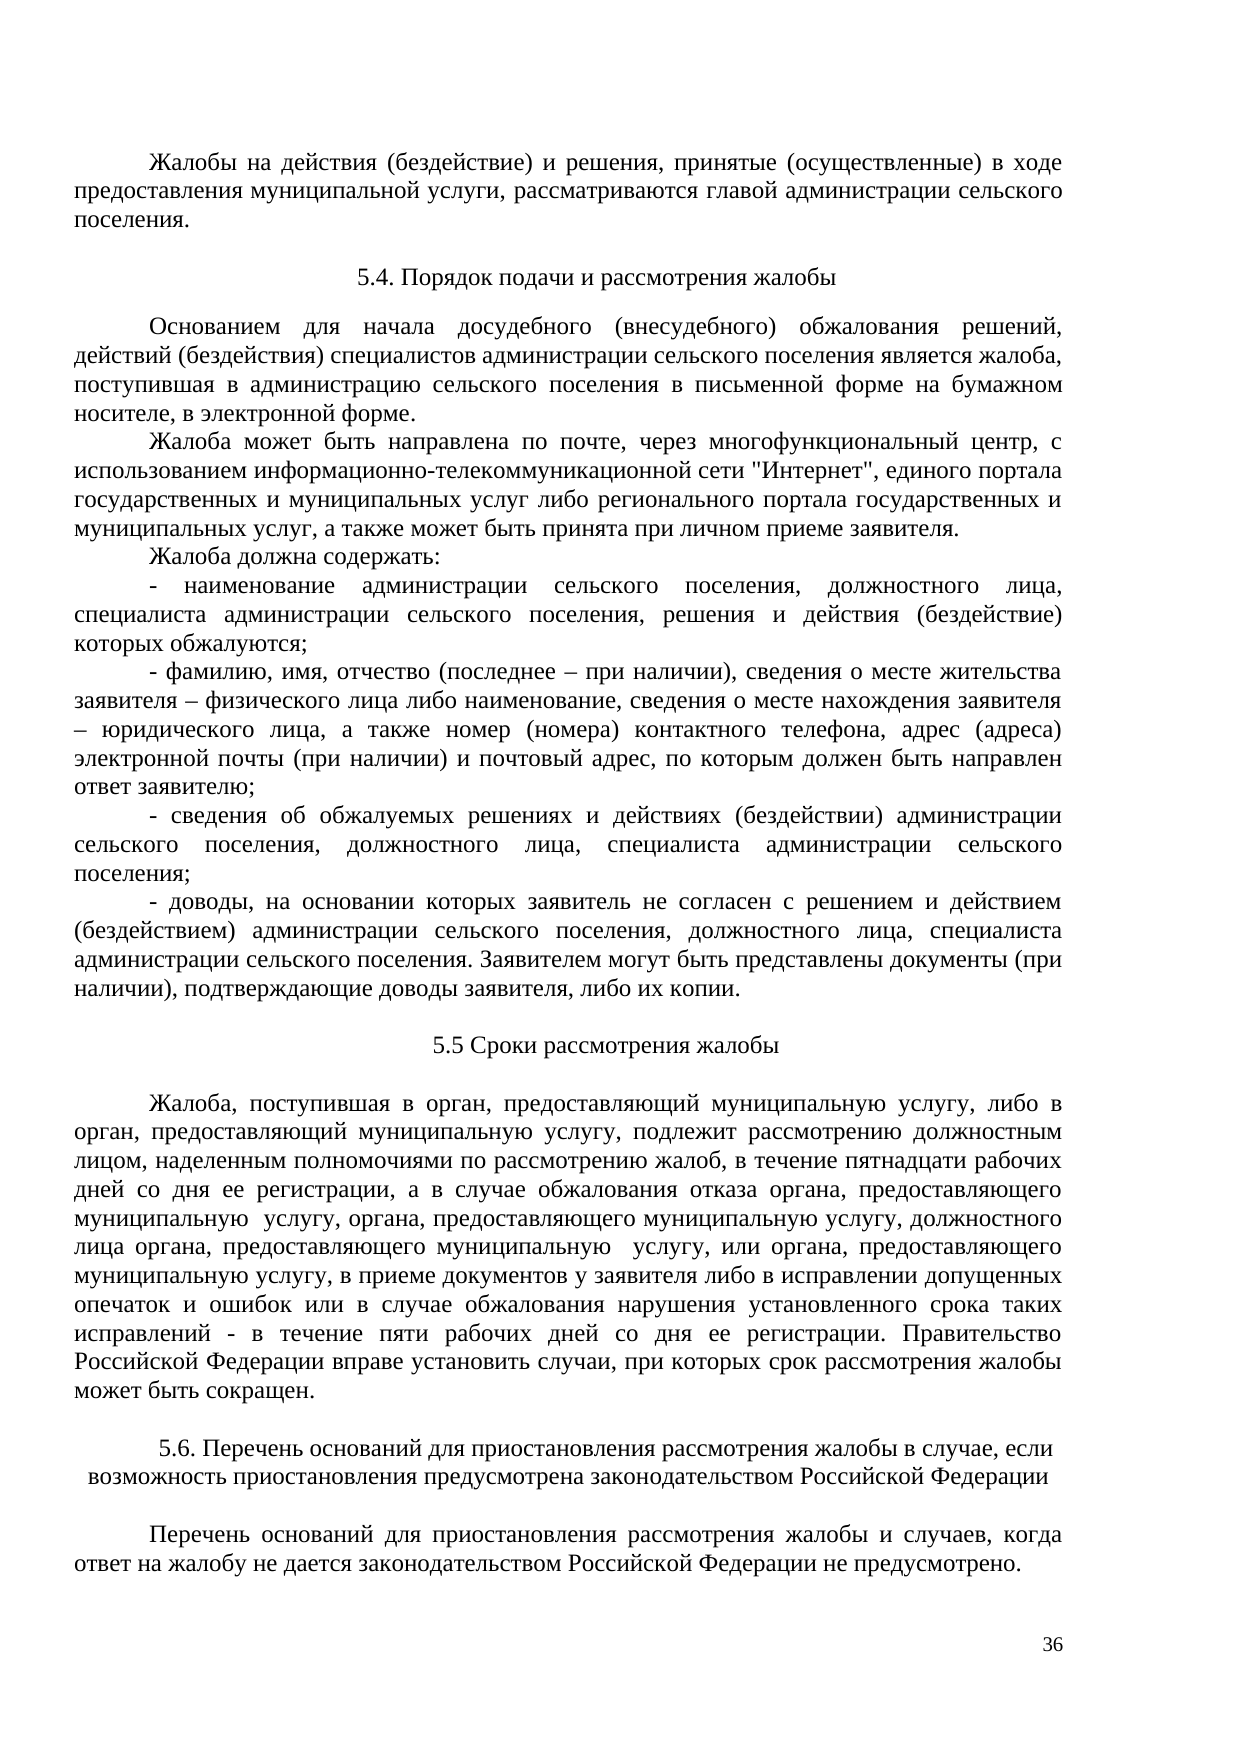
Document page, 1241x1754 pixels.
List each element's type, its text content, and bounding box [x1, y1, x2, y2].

text - фамилию, имя, отчество (последнее – при наличии), сведения о месте жительства заявителя – физического лица либо наименование, сведения о месте нахождения заявителя – юридического лица, а также номер (номера) контактного телефона, адрес (адреса) электронной почты (при наличии) и почтовый адрес, по которым должен быть направлен ответ заявителю; [74, 656, 1063, 800]
text Жалоба, поступившая в орган, предоставляющий муниципальную услугу, либо в орган, предоставляющий муниципальную услугу, подлежит рассмотрению должностным лицом, наделенным полномочиями по рассмотрению жалоб, в течение пятнадцати рабочих дней со дня ее регистрации, а в случае обжалования отказа органа, предоставляющего муниципальную услугу, органа, предоставляющего муниципальную услугу, должностного лица органа, предоставляющего муниципальную услугу, или органа, предоставляющего муниципальную услугу, в приеме документов у заявителя либо в исправлении допущенных опечаток и ошибок или в случае обжалования нарушения установленного срока таких исправлений - в течение пяти рабочих дней со дня ее регистрации. Правительство Российской Федерации вправе установить случаи, при которых срок рассмотрения жалобы может быть сокращен. [74, 1088, 1063, 1404]
text Основанием для начала досудебного (внесудебного) обжалования решений, действий (бездействия) специалистов администрации сельского поселения является жалоба, поступившая в администрацию сельского поселения в письменной форме на бумажном носителе, в электронной форме. [74, 311, 1063, 426]
text 5.5 Сроки рассмотрения жалобы [74, 1030, 1063, 1059]
text 5.6. Перечень оснований для приостановления рассмотрения жалобы в случае, если возможность приостановления предусмотрена законодательством Российской Федерации [74, 1433, 1063, 1490]
text Жалоба может быть направлена по почте, через многофункциональный центр, с использованием информационно-телекоммуникационной сети "Интернет", единого портала государственных и муниципальных услуг либо регионального портала государственных и муниципальных услуг, а также может быть принята при личном приеме заявителя. [74, 426, 1063, 541]
text Жалобы на действия (бездействие) и решения, принятые (осуществленные) в ходе предоставления муниципальной услуги, рассматриваются главой администрации сельского поселения. [74, 147, 1063, 233]
text - сведения об обжалуемых решениях и действиях (бездействии) администрации сельского поселения, должностного лица, специалиста администрации сельского поселения; [74, 800, 1063, 886]
text Жалоба должна содержать: [74, 541, 1063, 570]
text - доводы, на основании которых заявитель не согласен с решением и действием (бездействием) администрации сельского поселения, должностного лица, специалиста администрации сельского поселения. Заявителем могут быть представлены документы (при наличии), подтверждающие доводы заявителя, либо их копии. [74, 886, 1063, 1001]
text Перечень оснований для приостановления рассмотрения жалобы и случаев, когда ответ на жалобу не дается законодательством Российской Федерации не предусмотрено. [74, 1519, 1063, 1576]
text - наименование администрации сельского поселения, должностного лица, специалиста администрации сельского поселения, решения и действия (бездействие) которых обжалуются; [74, 570, 1063, 656]
text 5.4. Порядок подачи и рассмотрения жалобы [130, 262, 1063, 291]
